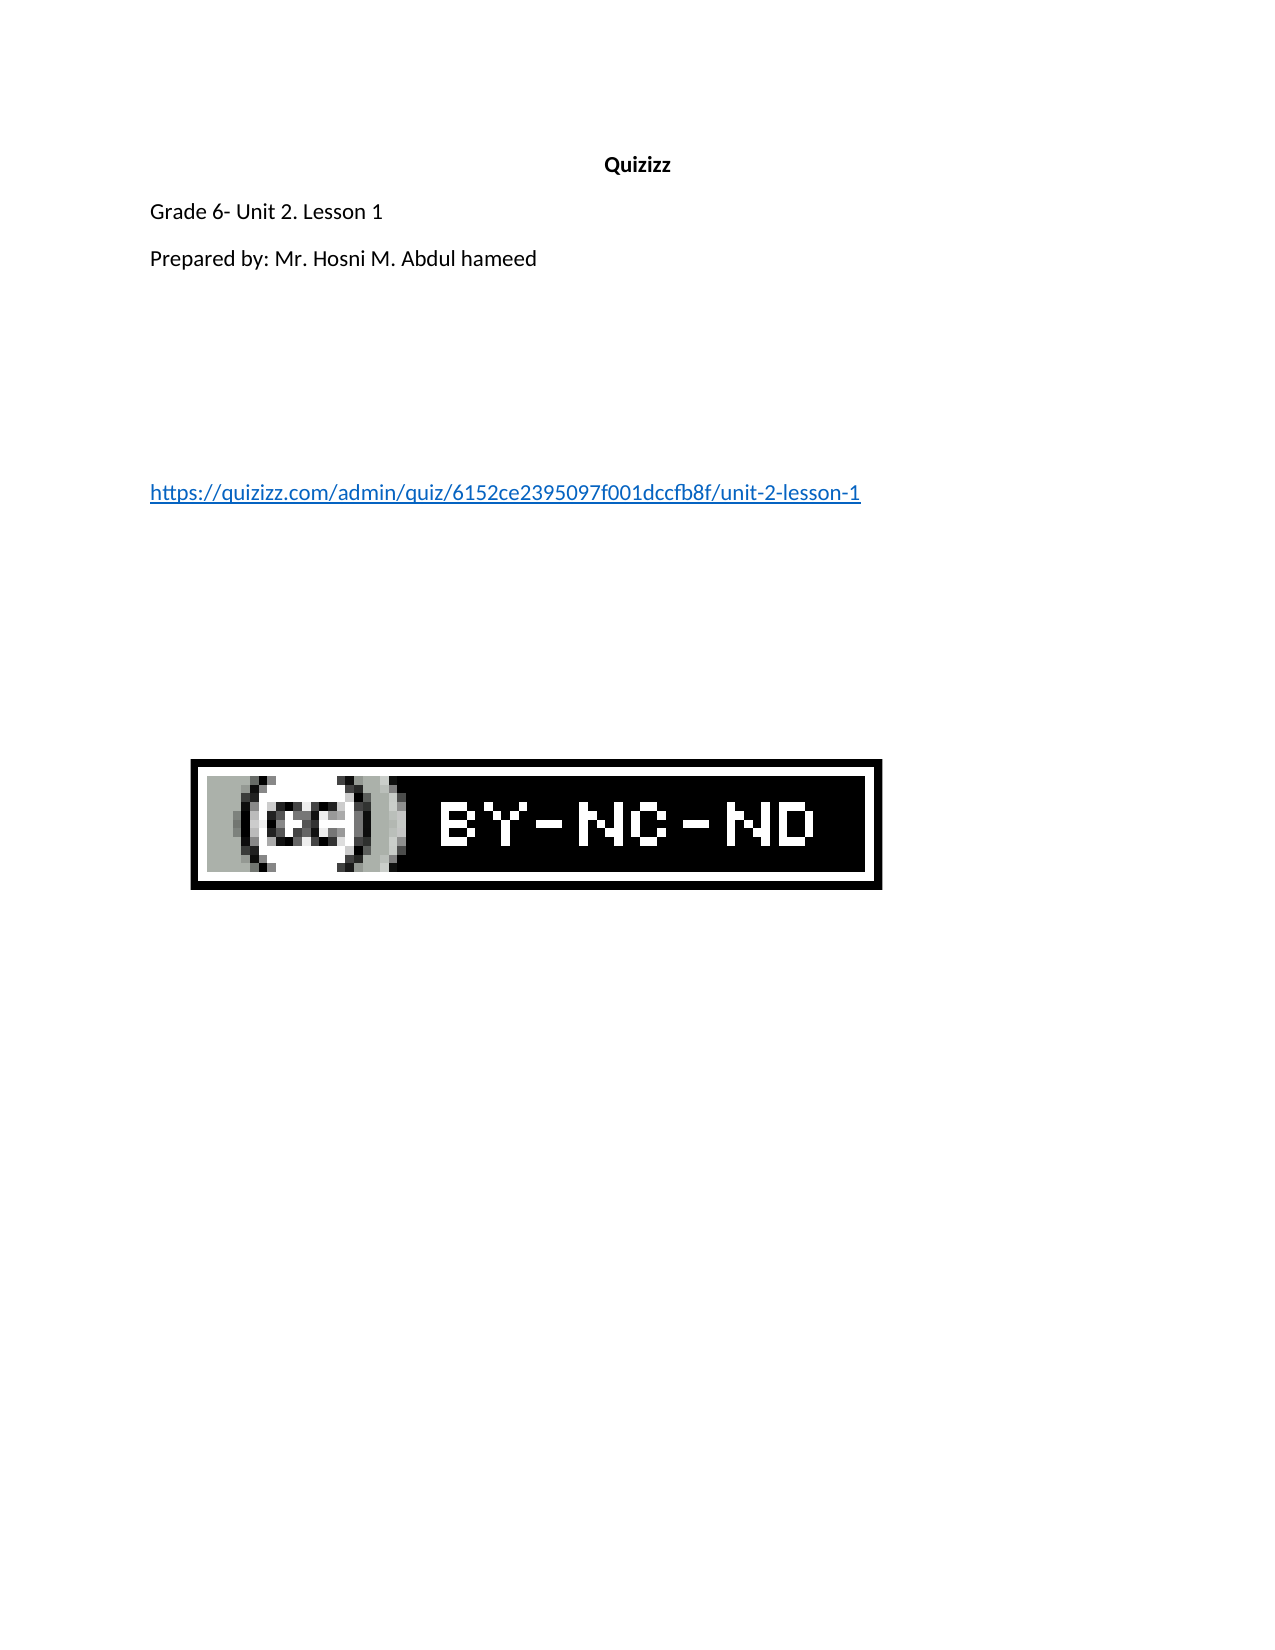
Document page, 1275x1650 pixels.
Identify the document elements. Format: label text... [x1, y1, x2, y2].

text Grade 6- Unit 2. Lesson 1 [150, 197, 1125, 225]
text Prepared by: Mr. Hosni M. Abdul hameed [150, 244, 1125, 272]
text Quizizz [150, 150, 1125, 178]
text https://quizizz.com/admin/quiz/6152ce2395097f001dccfb8f/unit-2-lesson-1 [150, 478, 1125, 506]
picture [190, 759, 883, 890]
